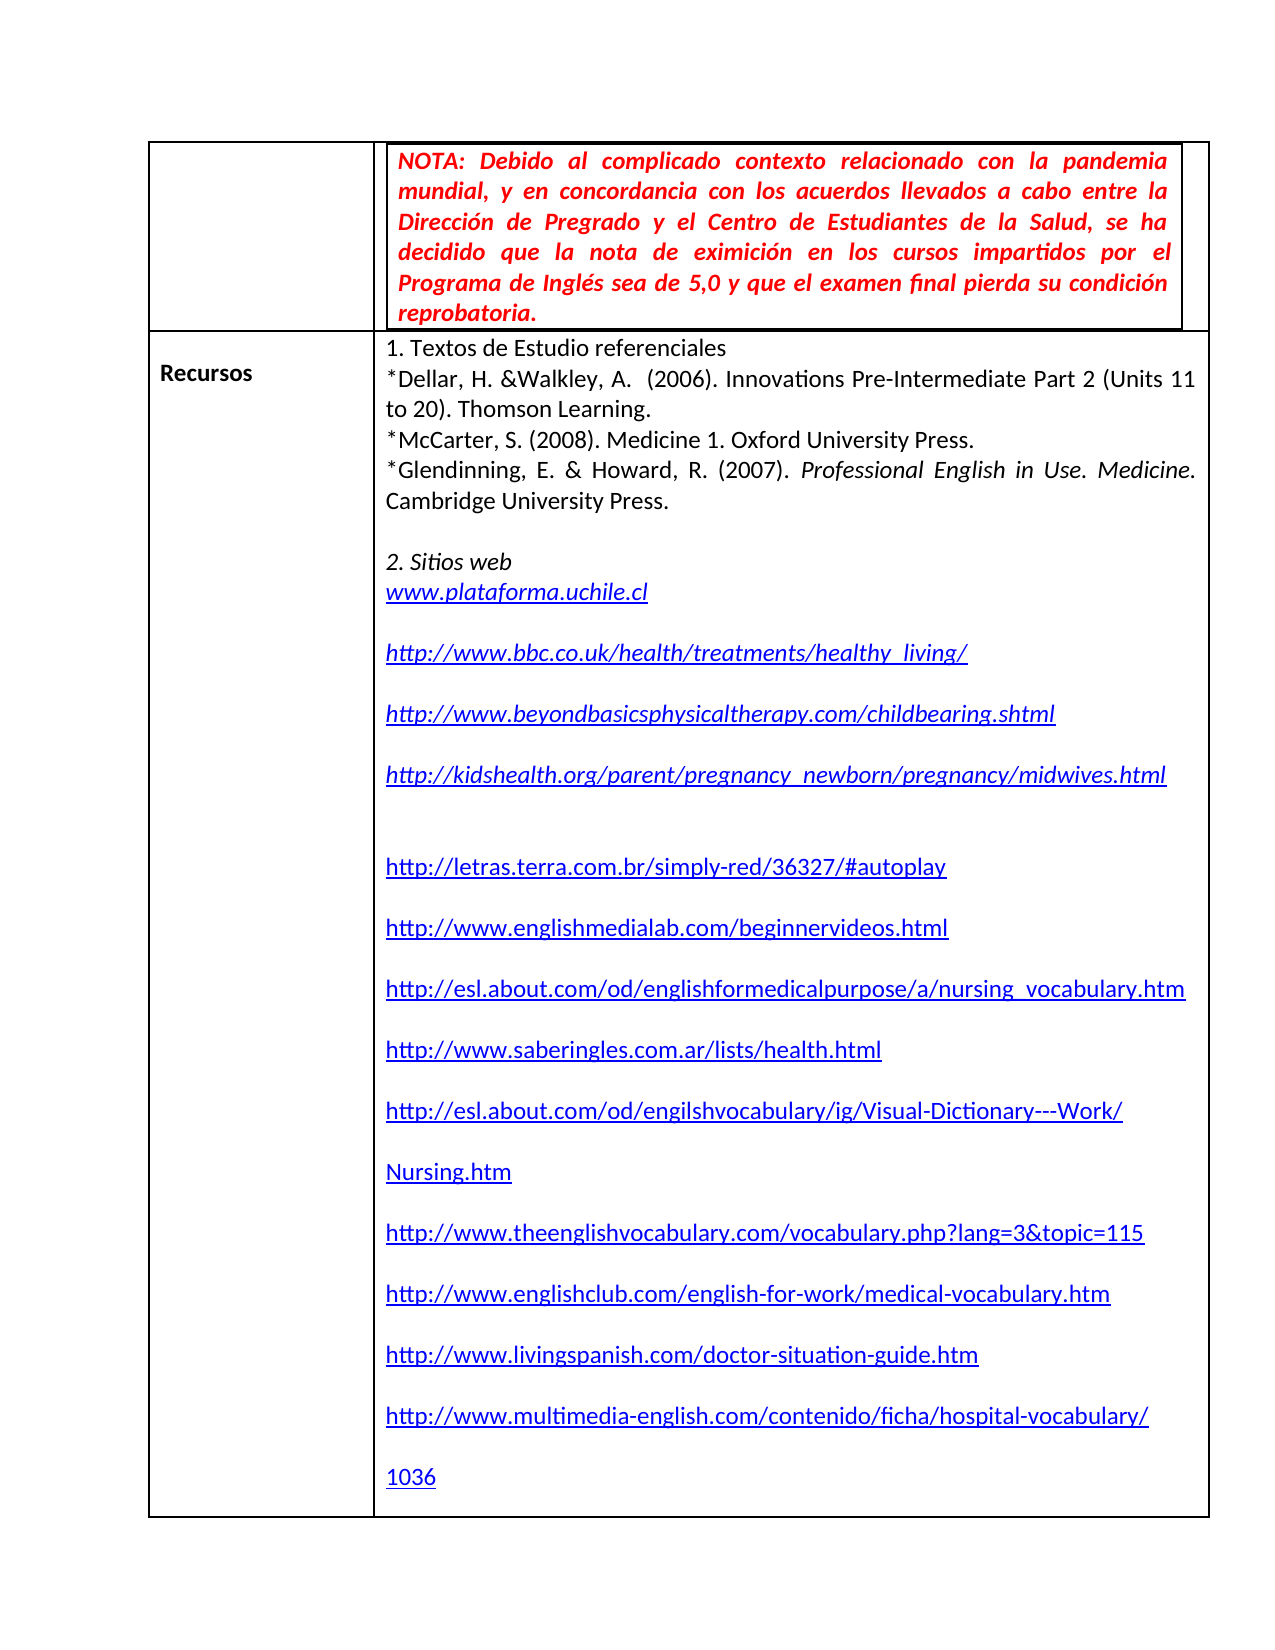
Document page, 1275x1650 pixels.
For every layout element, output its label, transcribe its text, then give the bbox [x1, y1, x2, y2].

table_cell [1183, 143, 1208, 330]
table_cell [375, 332, 1208, 1516]
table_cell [150, 143, 373, 330]
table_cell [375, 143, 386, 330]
table_cell Recursos [150, 332, 373, 1516]
